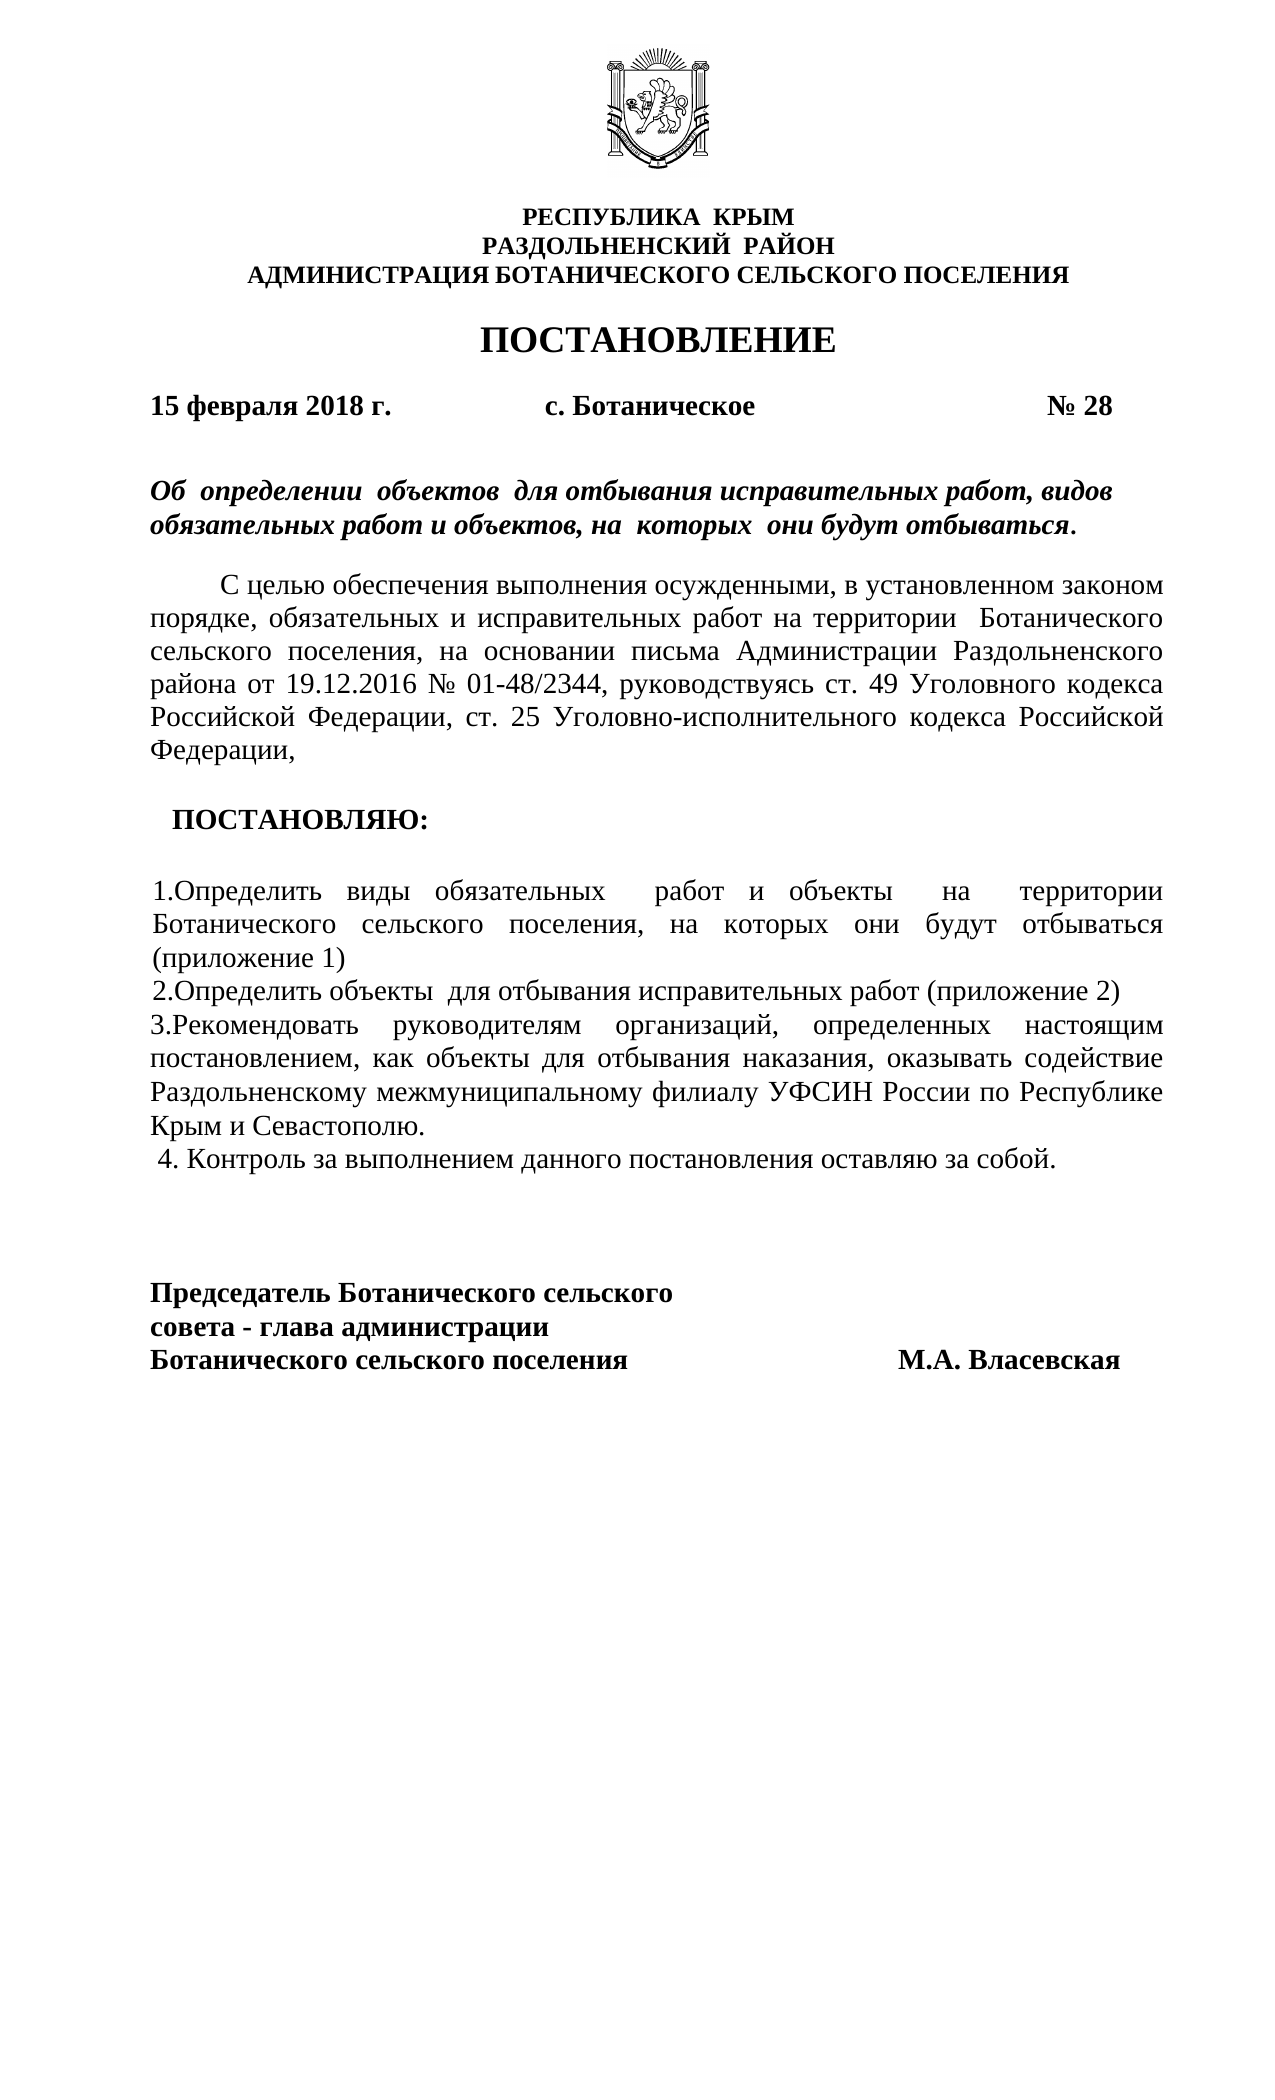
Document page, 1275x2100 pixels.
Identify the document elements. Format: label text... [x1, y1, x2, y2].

text ПОСТАНОВЛЯЮ: [150, 803, 1164, 836]
picture [606, 44, 710, 178]
text совета - глава администрации [150, 1309, 1167, 1343]
text Об определении объектов для отбывания исправительных работ, видов обязательных работ и объектов, на которых они будут отбываться. [150, 473, 1167, 540]
text 3.Рекомендовать руководителям организаций, определенных настоящим постановлением, как объекты для отбывания наказания, оказывать содействие Раздольненскому межмуниципальному филиалу УФСИН России по Республике Крым и Севастополю. [150, 1007, 1164, 1142]
text РАЗДОЛЬНЕНСКИЙ РАЙОН [150, 231, 1167, 260]
text Ботанического сельского поселения М.А. Власевская [150, 1343, 1167, 1376]
text С целью обеспечения выполнения осужденными, в установленном законом порядке, обязательных и исправительных работ на территории Ботанического сельского поселения, на основании письма Администрации Раздольненского района от 19.12.2016 № 01-48/2344, руководствуясь ст. 49 Уголовного кодекса Российской Федерации, ст. 25 Уголовно-исполнительного кодекса Российской Федерации, [150, 568, 1164, 767]
text 2.Определить объекты для отбывания исправительных работ (приложение 2) [152, 974, 1164, 1007]
text 1.Определить виды обязательных работ и объекты на территории Ботанического сельского поселения, на которых они будут отбываться (приложение 1) [152, 873, 1164, 974]
text 15 февраля 2018 г. с. Ботаническое № 28 [150, 388, 1228, 421]
text ПОСТАНОВЛЕНИЕ [150, 317, 1167, 360]
text АДМИНИСТРАЦИЯ БОТАНИЧЕСКОГО СЕЛЬСКОГО ПОСЕЛЕНИЯ [150, 260, 1167, 288]
text РЕСПУБЛИКА КРЫМ [150, 202, 1167, 231]
text 4. Контроль за выполнением данного постановления оставляю за собой. [150, 1142, 1164, 1175]
text Председатель Ботанического сельского [150, 1276, 1167, 1309]
